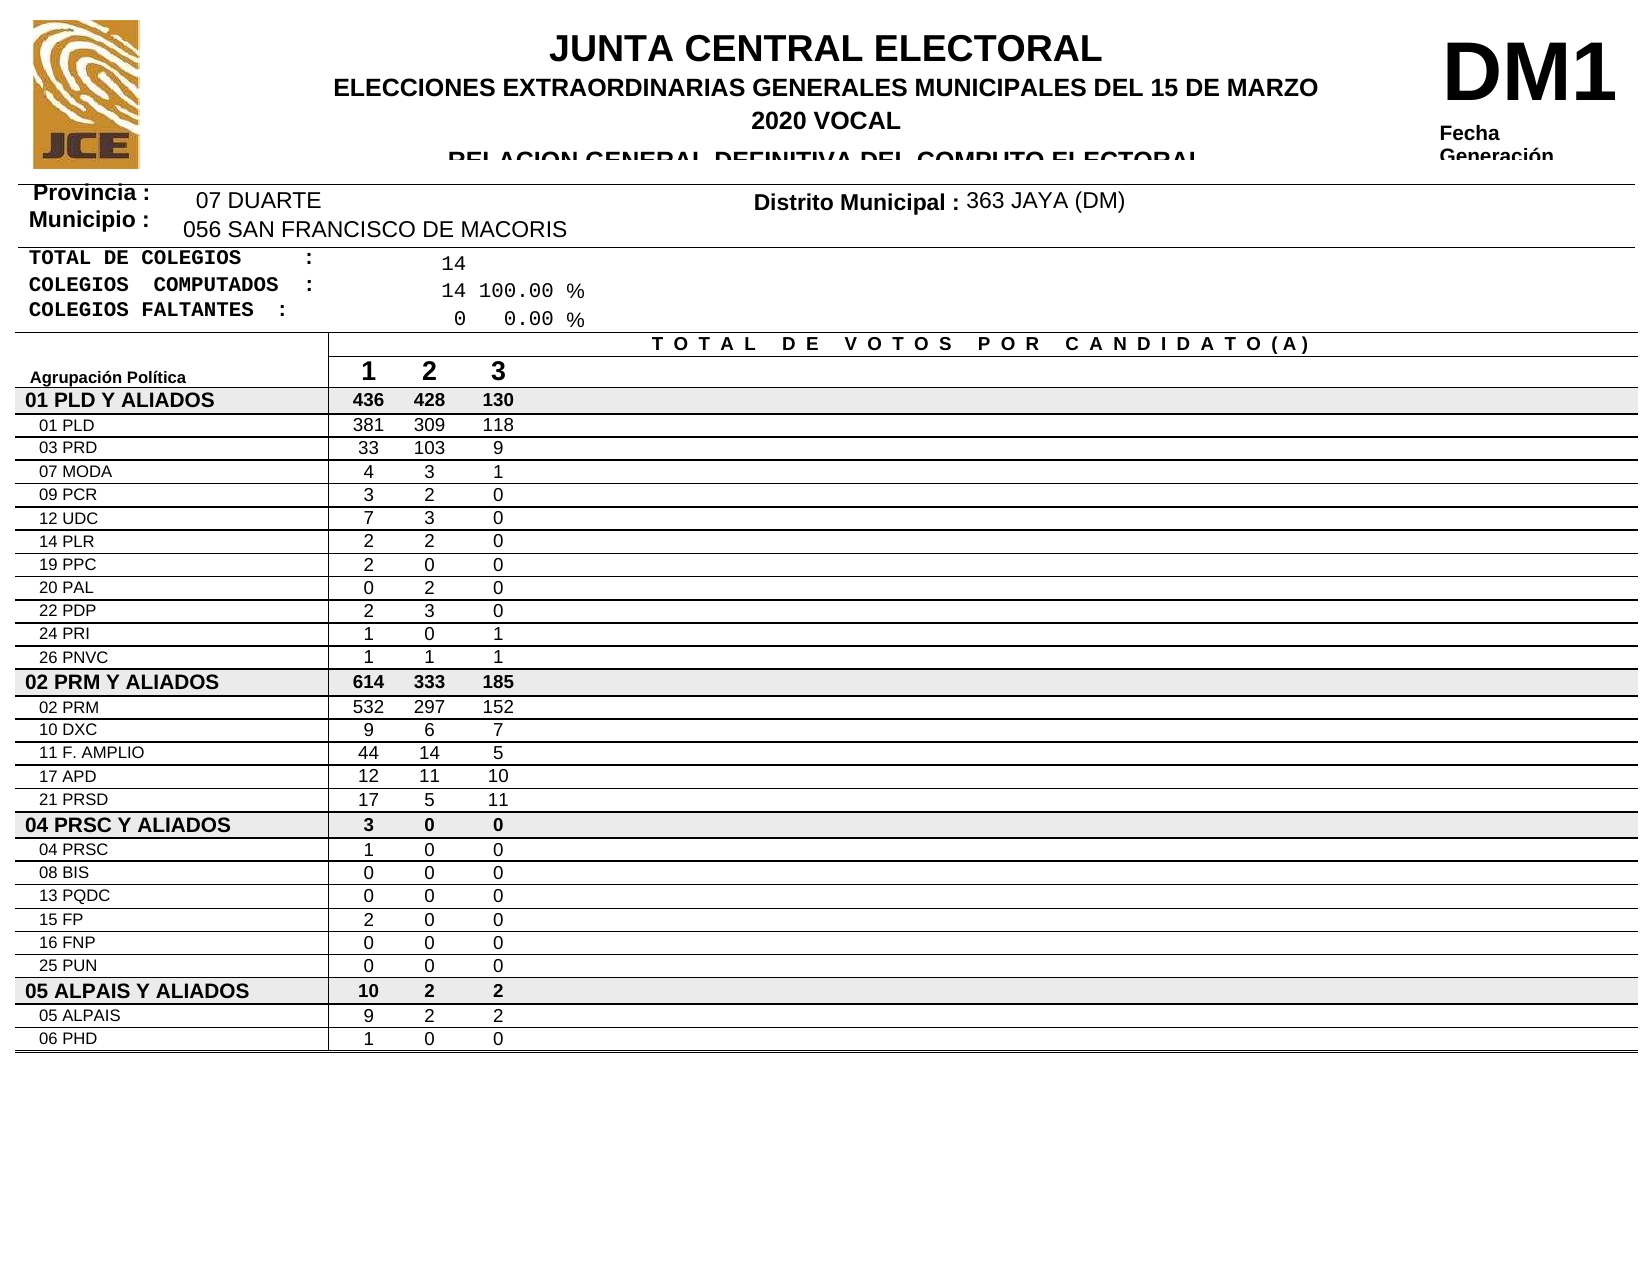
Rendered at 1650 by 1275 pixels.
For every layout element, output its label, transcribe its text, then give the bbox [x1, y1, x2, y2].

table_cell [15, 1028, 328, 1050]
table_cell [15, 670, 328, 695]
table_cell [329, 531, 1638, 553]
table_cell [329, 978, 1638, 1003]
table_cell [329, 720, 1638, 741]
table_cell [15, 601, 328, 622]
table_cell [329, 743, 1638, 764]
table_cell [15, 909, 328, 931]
picture [32, 20, 140, 169]
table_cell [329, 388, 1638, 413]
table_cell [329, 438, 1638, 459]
text Provincia : Municipio : [29, 185, 157, 233]
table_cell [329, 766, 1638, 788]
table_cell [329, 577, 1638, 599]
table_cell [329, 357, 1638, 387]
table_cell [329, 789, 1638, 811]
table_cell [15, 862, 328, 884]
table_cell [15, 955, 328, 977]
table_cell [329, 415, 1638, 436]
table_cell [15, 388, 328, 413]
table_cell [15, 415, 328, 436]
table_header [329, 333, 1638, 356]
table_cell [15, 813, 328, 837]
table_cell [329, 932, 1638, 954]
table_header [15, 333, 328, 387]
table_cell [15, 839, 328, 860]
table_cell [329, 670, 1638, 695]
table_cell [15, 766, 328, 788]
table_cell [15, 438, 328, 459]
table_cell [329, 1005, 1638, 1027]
text 14 [441, 253, 1650, 276]
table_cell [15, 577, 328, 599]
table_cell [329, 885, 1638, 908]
text 14 100.00 % [441, 278, 1650, 303]
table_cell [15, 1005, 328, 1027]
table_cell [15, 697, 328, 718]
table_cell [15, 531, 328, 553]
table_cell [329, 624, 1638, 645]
text TOTAL DE COLEGIOS : COLEGIOS COMPUTADOS : COLEGIOS FALTANTES : [29, 248, 315, 323]
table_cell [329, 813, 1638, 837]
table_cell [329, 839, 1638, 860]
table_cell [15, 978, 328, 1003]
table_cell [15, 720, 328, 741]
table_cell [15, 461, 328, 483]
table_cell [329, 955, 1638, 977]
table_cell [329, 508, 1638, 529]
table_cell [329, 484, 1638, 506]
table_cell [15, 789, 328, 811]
text Distrito Municipal : 363 JAYA (DM) [753, 187, 1650, 215]
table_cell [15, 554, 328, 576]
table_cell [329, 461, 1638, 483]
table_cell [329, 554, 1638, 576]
text 0 0.00 % [454, 306, 1650, 332]
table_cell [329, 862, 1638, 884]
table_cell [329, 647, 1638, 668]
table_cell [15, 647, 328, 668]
text 056 SAN FRANCISCO DE MACORIS [183, 216, 573, 242]
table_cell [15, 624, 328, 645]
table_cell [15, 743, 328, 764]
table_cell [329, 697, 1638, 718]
text 07 DUARTE [196, 187, 573, 214]
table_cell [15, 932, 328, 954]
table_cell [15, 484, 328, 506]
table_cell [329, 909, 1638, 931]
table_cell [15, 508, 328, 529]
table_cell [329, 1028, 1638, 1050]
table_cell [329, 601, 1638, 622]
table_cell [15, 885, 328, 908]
